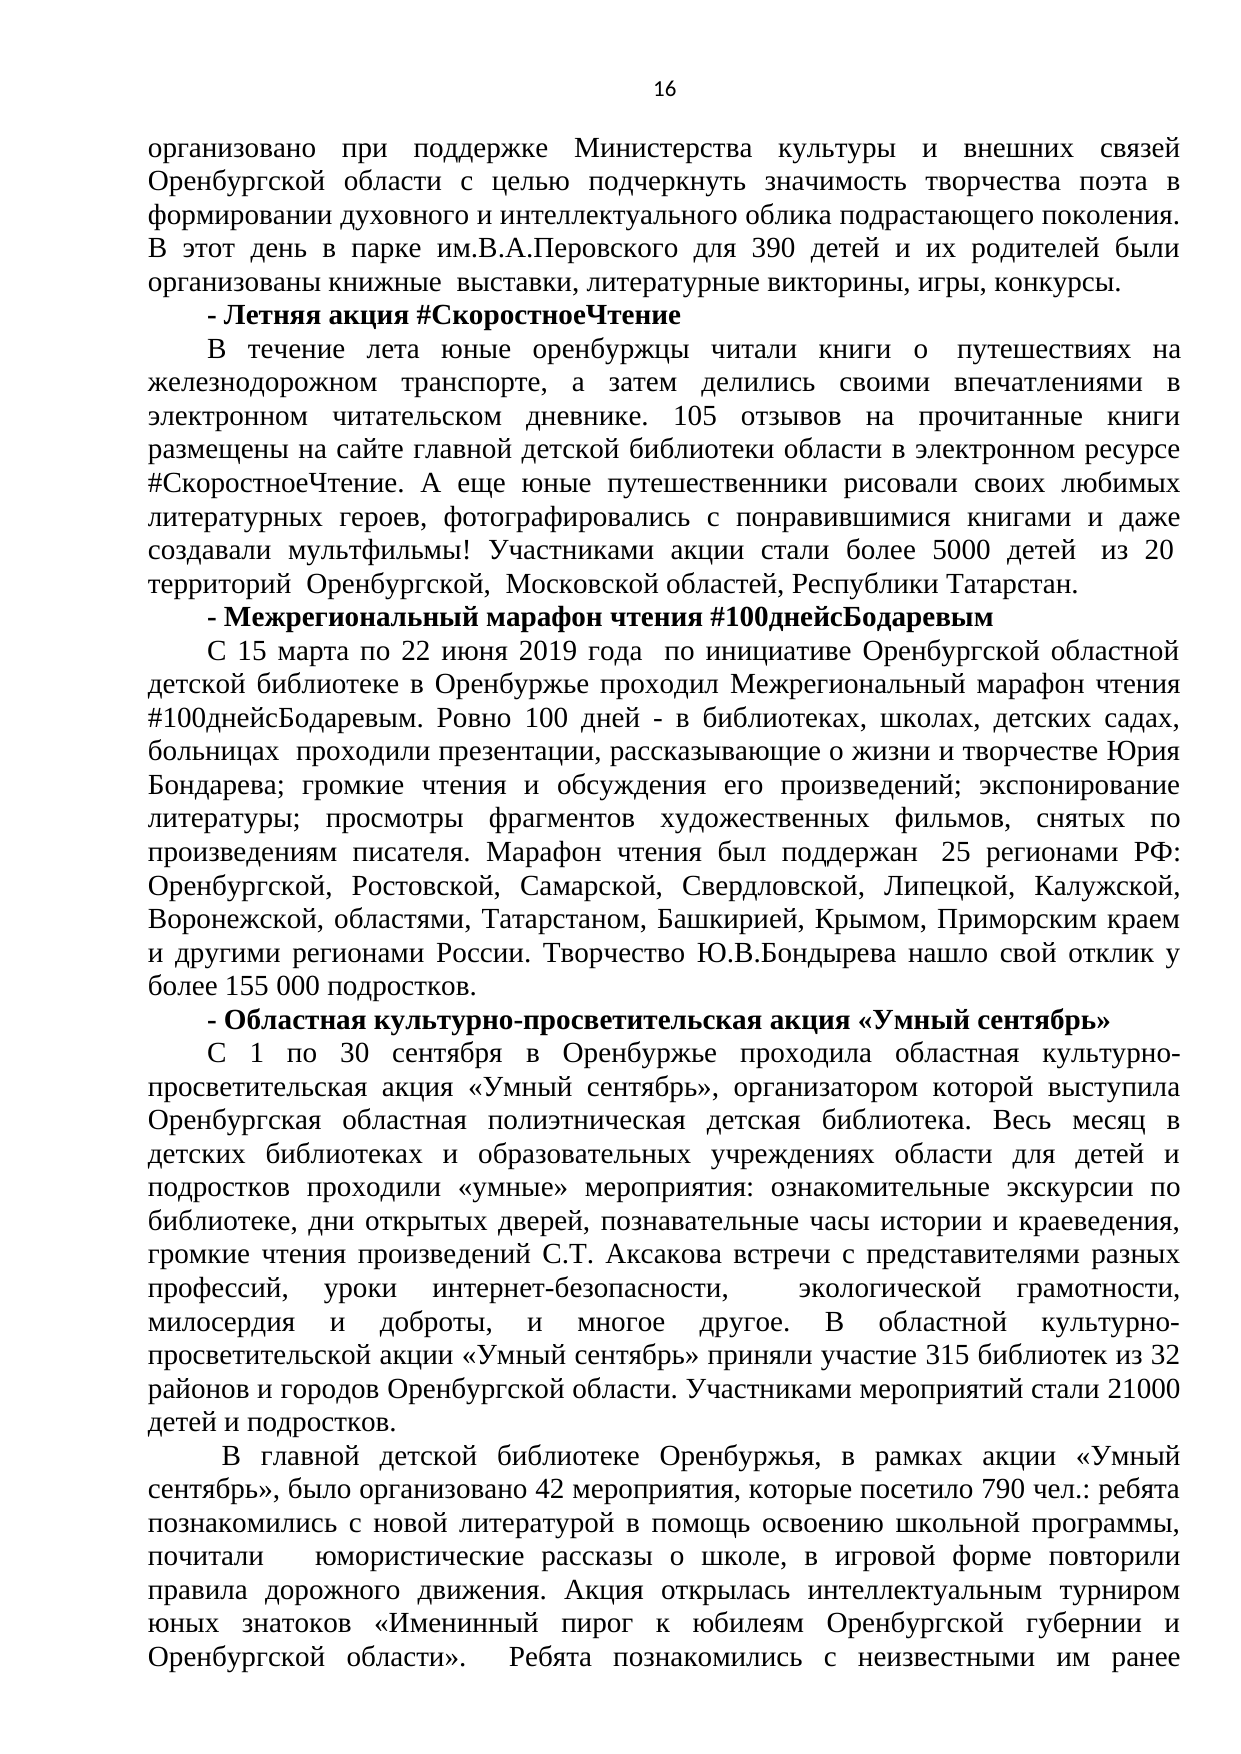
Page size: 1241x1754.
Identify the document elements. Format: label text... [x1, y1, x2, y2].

text - Межрегиональный марафон чтения #100днейсБодаревым [148, 599, 1181, 633]
text С 15 марта по 22 июня 2019 года по инициативе Оренбургской областной детской библиотеке в Оренбуржье проходил Межрегиональный марафон чтения #100днейсБодаревым. Ровно 100 дней - в библиотеках, школах, детских садах, больницах проходили презентации, рассказывающие о жизни и творчестве Юрия Бондарева; громкие чтения и обсуждения его произведений; экспонирование литературы; просмотры фрагментов художественных фильмов, снятых по произведениям писателя. Марафон чтения был поддержан 25 регионами РФ: Оренбургской, Ростовской, Самарской, Свердловской, Липецкой, Калужской, Воронежской, областями, Татарстаном, Башкирией, Крымом, Приморским краем и другими регионами России. Творчество Ю.В.Бондырева нашло свой отклик у более 155 000 подростков. [148, 633, 1181, 1002]
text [148, 1438, 1181, 1673]
text В течение лета юные оренбуржцы читали книги о путешествиях на железнодорожном транспорте, а затем делились своими впечатлениями в электронном читательском дневнике. 105 отзывов на прочитанные книги размещены на сайте главной детской библиотеки области в электронном ресурсе #СкоростноеЧтение. А еще юные путешественники рисовали своих любимых литературных героев, фотографировались с понравившимися книгами и даже создавали мультфильмы! Участниками акции стали более 5000 детей из 20 территорий Оренбургской, Московской областей, Республики Татарстан. [148, 331, 1181, 599]
text С 1 по 30 сентября в Оренбуржье проходила областная культурно-просветительская акция «Умный сентябрь», организатором которой выступила Оренбургская областная полиэтническая детская библиотека. Весь месяц в детских библиотеках и образовательных учреждениях области для детей и подростков проходили «умные» мероприятия: ознакомительные экскурсии по библиотеке, дни открытых дверей, познавательные часы истории и краеведения, громкие чтения произведений С.Т. Аксакова встречи с представителями разных профессий, уроки интернет-безопасности, экологической грамотности, милосердия и доброты, и многое другое. В областной культурно-просветительской акции «Умный сентябрь» приняли участие 315 библиотек из 32 районов и городов Оренбургской области. Участниками мероприятий стали 21000 детей и подростков. [148, 1035, 1181, 1438]
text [148, 130, 1181, 297]
text - Летняя акция #СкоростноеЧтение [148, 297, 1181, 331]
text - Областная культурно-просветительская акция «Умный сентябрь» [148, 1002, 1181, 1035]
